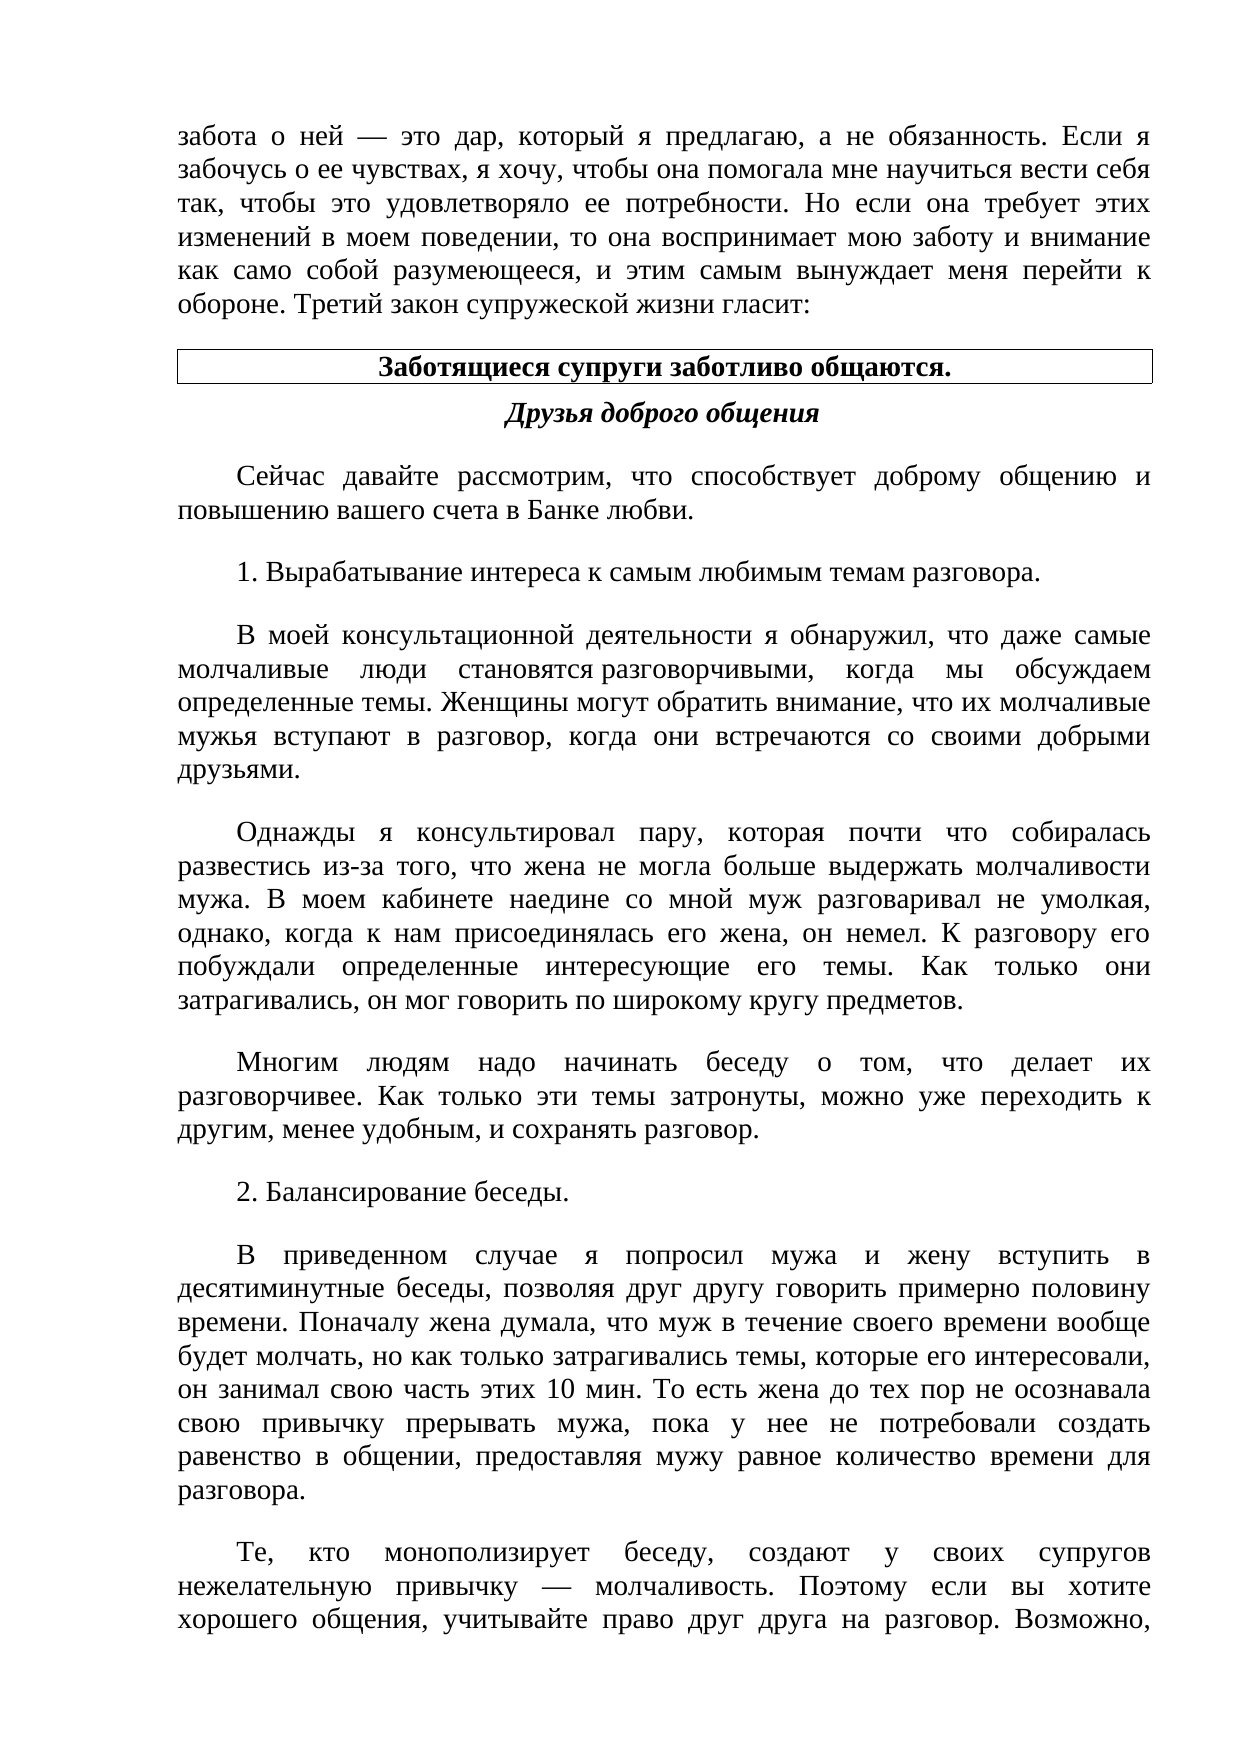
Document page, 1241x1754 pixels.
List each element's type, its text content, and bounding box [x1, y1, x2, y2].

text Многим людям надо начинать беседу о том, что делает их разговорчивее. Как только эти темы затронуты, можно уже переходить к другим, менее удобным, и сохранять разговор. [177, 1044, 1152, 1145]
table_header Заботящиеся супруги заботливо общаются. [178, 350, 1152, 383]
text 2. Балансирование беседы. [177, 1174, 1152, 1208]
text Однажды я консультировал пару, которая почти что собиралась развестись из-за того, что жена не могла больше выдержать молчаливости мужа. В моем кабинете наедине со мной муж разговаривал не умолкая, однако, когда к нам присоединялась его жена, он немел. К разговору его побуждали определенные интересующие его темы. Как только они затрагивались, он мог говорить по широкому кругу предметов. [177, 814, 1152, 1015]
text В моей консультационной деятельности я обнаружил, что даже самые молчаливые люди становятся разговорчивыми, когда мы обсуждаем определенные темы. Женщины могут обратить внимание, что их молчаливые мужья вступают в разговор, когда они встречаются со своими добрыми друзьями. [177, 617, 1152, 785]
text Сейчас давайте рассмотрим, что способствует доброму общению и повышению вашего счета в Банке любви. [177, 458, 1152, 525]
text В приведенном случае я попросил мужа и жену вступить в десятиминутные беседы, позволяя друг другу говорить примерно половину времени. Поначалу жена думала, что муж в течение своего времени вообще будет молчать, но как только затрагивались темы, которые его интересовали, он занимал свою часть этих 10 мин. То есть жена до тех пор не осознавала свою привычку прерывать мужа, пока у нее не потребовали создать равенство в общении, предоставляя мужу равное количество времени для разговора. [177, 1237, 1152, 1505]
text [177, 118, 1152, 319]
text 1. Вырабатывание интереса к самым любимым темам разговора. [177, 554, 1152, 588]
subtitle Друзья доброго общения [177, 396, 1152, 429]
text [177, 1534, 1152, 1635]
